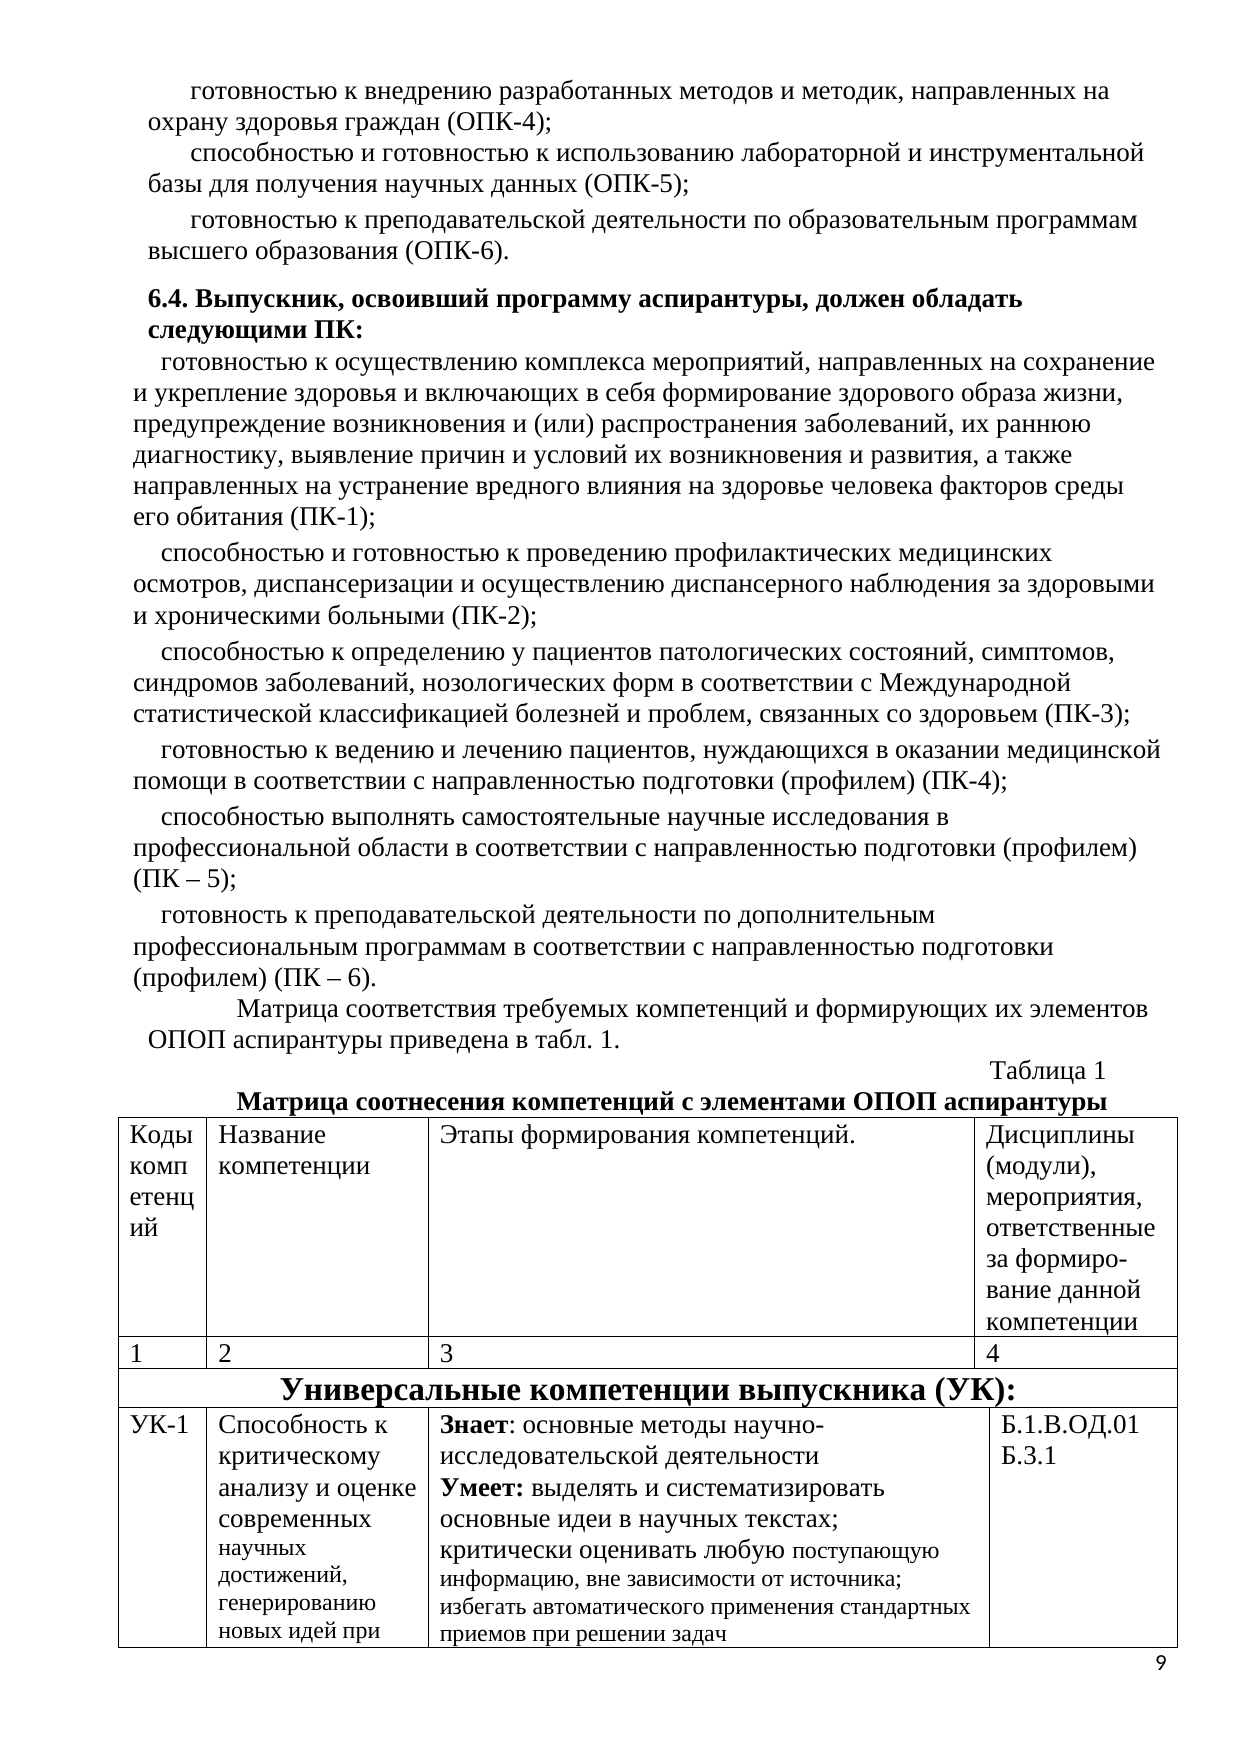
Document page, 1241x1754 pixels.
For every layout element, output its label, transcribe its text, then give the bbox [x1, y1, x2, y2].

table_header Этапы формирования компетенций. [429, 1118, 974, 1336]
table_cell УК-1 [119, 1408, 206, 1647]
table_cell 3 [429, 1337, 974, 1368]
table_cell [429, 1408, 989, 1647]
text Матрица соотнесения компетенций с элементами ОПОП аспирантуры [148, 1086, 1167, 1117]
text  готовность к преподавательской деятельности по дополнительным профессиональным программам в соответствии с направленностью подготовки (профилем) (ПК – 6). [133, 899, 1167, 992]
table_cell 4 [975, 1337, 1177, 1368]
text  готовностью к ведению и лечению пациентов, нуждающихся в оказании медицинской помощи в соответствии с направленностью подготовки (профилем) (ПК-4); [133, 733, 1167, 795]
table_cell Б.1.В.ОД.01 Б.3.1 [990, 1408, 1177, 1647]
text  способностью и готовностью к использованию лабораторной и инструментальной базы для получения научных данных (ОПК-5); [148, 136, 1167, 198]
table_cell Универсальные компетенции выпускника (УК): [119, 1369, 1177, 1407]
text  готовностью к преподавательской деятельности по образовательным программам высшего образования (ОПК-6). [148, 203, 1167, 266]
text  готовностью к внедрению разработанных методов и методик, направленных на охрану здоровья граждан (ОПК-4); [148, 74, 1167, 136]
table_header Название компетенции [207, 1118, 428, 1336]
text  способностью к определению у пациентов патологических состояний, симптомов, синдромов заболеваний, нозологических форм в соответствии с Международной статистической классификацией болезней и проблем, связанных со здоровьем (ПК-3); [133, 635, 1167, 728]
text  способностью выполнять самостоятельные научные исследования в профессиональной области в соответствии с направленностью подготовки (профилем) (ПК – 5); [133, 800, 1167, 894]
text Матрица соответствия требуемых компетенций и формирующих их элементов ОПОП аспирантуры приведена в табл. 1. [148, 992, 1167, 1054]
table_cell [207, 1408, 428, 1647]
text  способностью и готовностью к проведению профилактических медицинских осмотров, диспансеризации и осуществлению диспансерного наблюдения за здоровыми и хроническими больными (ПК-2); [133, 536, 1167, 630]
table_cell 2 [207, 1337, 428, 1368]
table_header Дисциплины (модули), мероприятия, ответственные за формиро-вание данной компетенции [975, 1118, 1177, 1336]
table_cell 1 [119, 1337, 206, 1368]
table_header Коды компетенций [119, 1118, 206, 1336]
text 6.4. Выпускник, освоивший программу аспирантуры, должен обладать следующими ПК: [148, 282, 1167, 345]
text  готовностью к осуществлению комплекса мероприятий, направленных на сохранение и укрепление здоровья и включающих в себя формирование здорового образа жизни, предупреждение возникновения и (или) распространения заболеваний, их раннюю диагностику, выявление причин и условий их возникновения и развития, а также направленных на устранение вредного влияния на здоровье человека факторов среды его обитания (ПК-1); [133, 345, 1167, 532]
text Таблица 1 [148, 1054, 1167, 1086]
